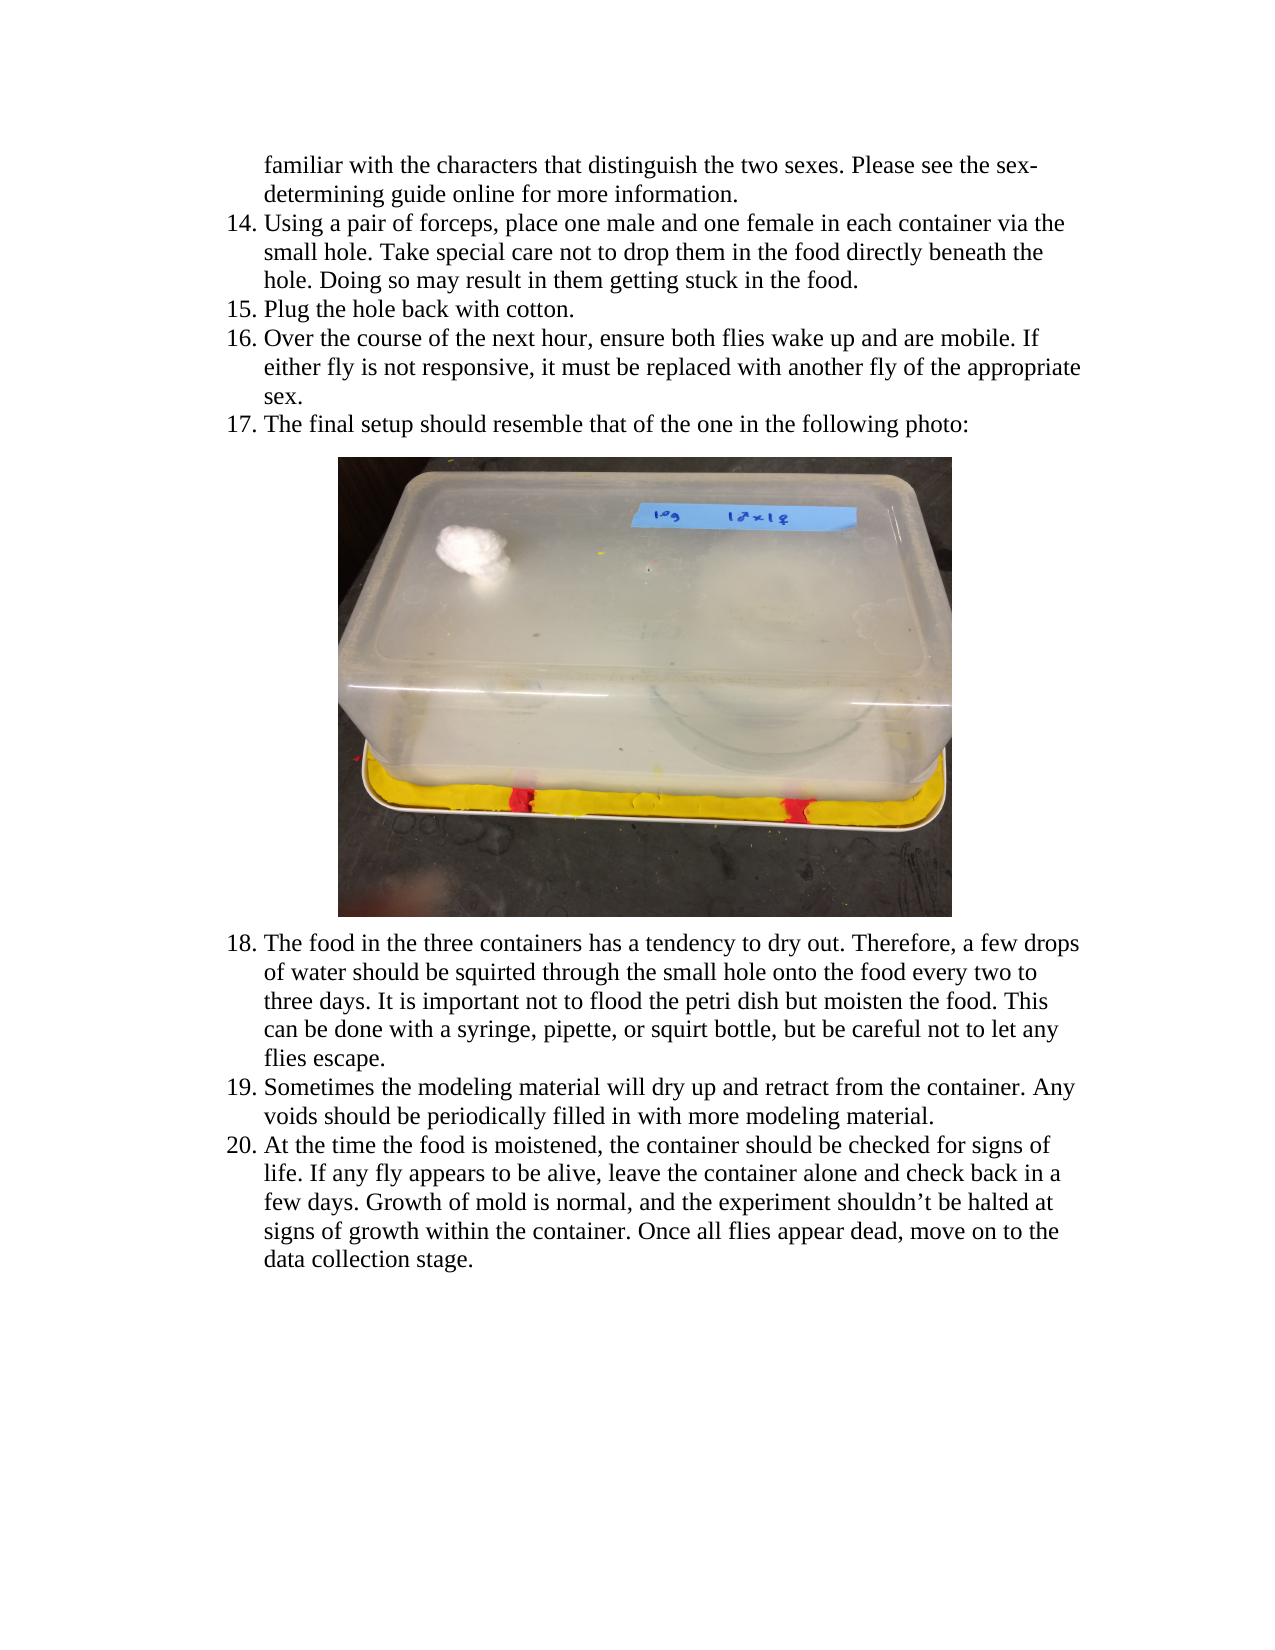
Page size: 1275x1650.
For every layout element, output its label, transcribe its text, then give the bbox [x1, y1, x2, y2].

text hole. Doing so may result in them getting stuck in the food. [263, 266, 1098, 294]
picture [338, 457, 952, 917]
text 14. Using a pair of forceps, place one male and one female in each container via the small hole. Take special care not to drop them in the food directly beneath the [226, 209, 1071, 266]
text 19. Sometimes the modeling material will dry up and retract from the container. Any voids should be periodically filled in with more modeling material. [226, 1073, 1081, 1130]
text 20. At the time the food is moistened, the container should be checked for signs of life. If any fly appears to be alive, leave the container alone and check back in a [226, 1130, 1067, 1187]
text familiar with the characters that distinguish the two sexes. Please see the sex- determining guide online for more information. [263, 151, 1044, 208]
text 17. The final setup should resemble that of the one in the following photo: [226, 409, 1098, 438]
text 15. Plug the hole back with cotton. [226, 294, 1098, 323]
text 16. Over the course of the next hour, ensure both flies wake up and are mobile. If either fly is not responsive, it must be replaced with another fly of the appropriate sex. [226, 323, 1087, 409]
text data collection stage. [263, 1245, 1098, 1274]
text few days. Growth of mold is normal, and the experiment shouldn’t be halted at signs of growth within the container. Once all flies appear dead, move on to the [263, 1188, 1066, 1245]
text 18. The food in the three containers has a tendency to dry out. Therefore, a few drops of water should be squirted through the small hole onto the food every two to three days. It is important not to flood the petri dish but moisten the food. This can be done with a syringe, pipette, or squirt bottle, but be careful not to let any flies escape. [226, 928, 1086, 1072]
